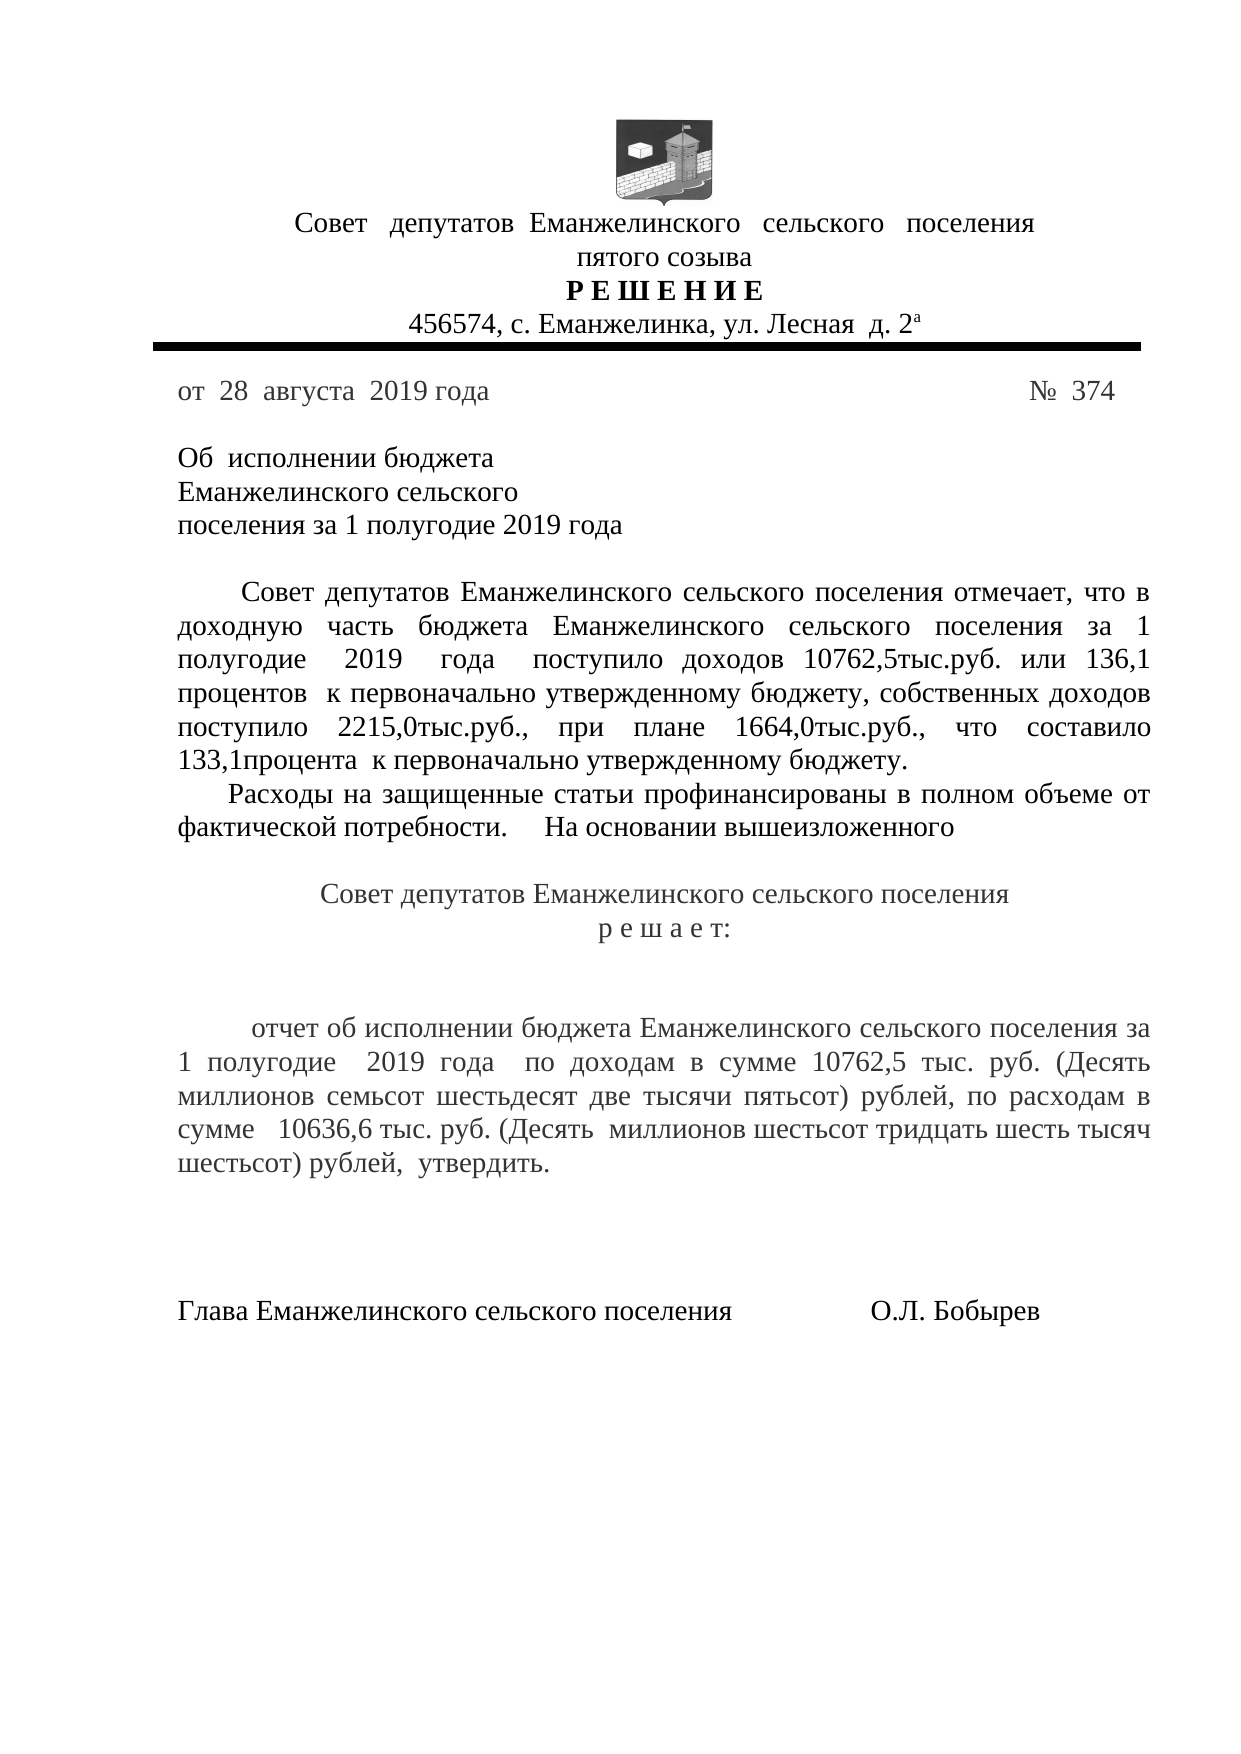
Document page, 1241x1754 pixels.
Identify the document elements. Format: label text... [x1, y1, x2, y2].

text пятого созыва [177, 239, 1152, 273]
text р е ш а е т: [177, 910, 1152, 943]
text Р Е Ш Е Н И Е [177, 273, 1152, 306]
text Об исполнении бюджета [177, 440, 1152, 474]
text Расходы на защищенные статьи профинансированы в полном объеме от фактической потребности. На основании вышеизложенного [177, 776, 1152, 843]
text 456574, с. Еманжелинка, ул. Лесная д. 2а [177, 306, 1152, 340]
picture [615, 118, 714, 206]
text отчет об исполнении бюджета Еманжелинского сельского поселения за 1 полугодие 2019 года по доходам в сумме 10762,5 тыс. руб. (Десять миллионов семьсот шестьдесят две тысячи пятьсот) рублей, по расходам в сумме 10636,6 тыс. руб. (Десять миллионов шестьсот тридцать шесть тысяч шестьсот) рублей, утвердить. [177, 1011, 1152, 1178]
text Совет депутатов Еманжелинского сельского поселения [177, 876, 1152, 910]
text Совет депутатов Еманжелинского сельского поселения [177, 206, 1152, 239]
text Еманжелинского сельского [177, 474, 1152, 507]
text Совет депутатов Еманжелинского сельского поселения отмечает, что в доходную часть бюджета Еманжелинского сельского поселения за 1 полугодие 2019 года поступило доходов 10762,5тыс.руб. или 136,1 процентов к первоначально утвержденному бюджету, собственных доходов поступило 2215,0тыс.руб., при плане 1664,0тыс.руб., что составило 133,1процента к первоначально утвержденному бюджету. [177, 574, 1152, 776]
text поселения за 1 полугодие 2019 года [177, 507, 1152, 541]
text Глава Еманжелинского сельского поселения О.Л. Бобырев [177, 1293, 1152, 1327]
text от 28 августа 2019 года № 374 [177, 373, 1152, 407]
